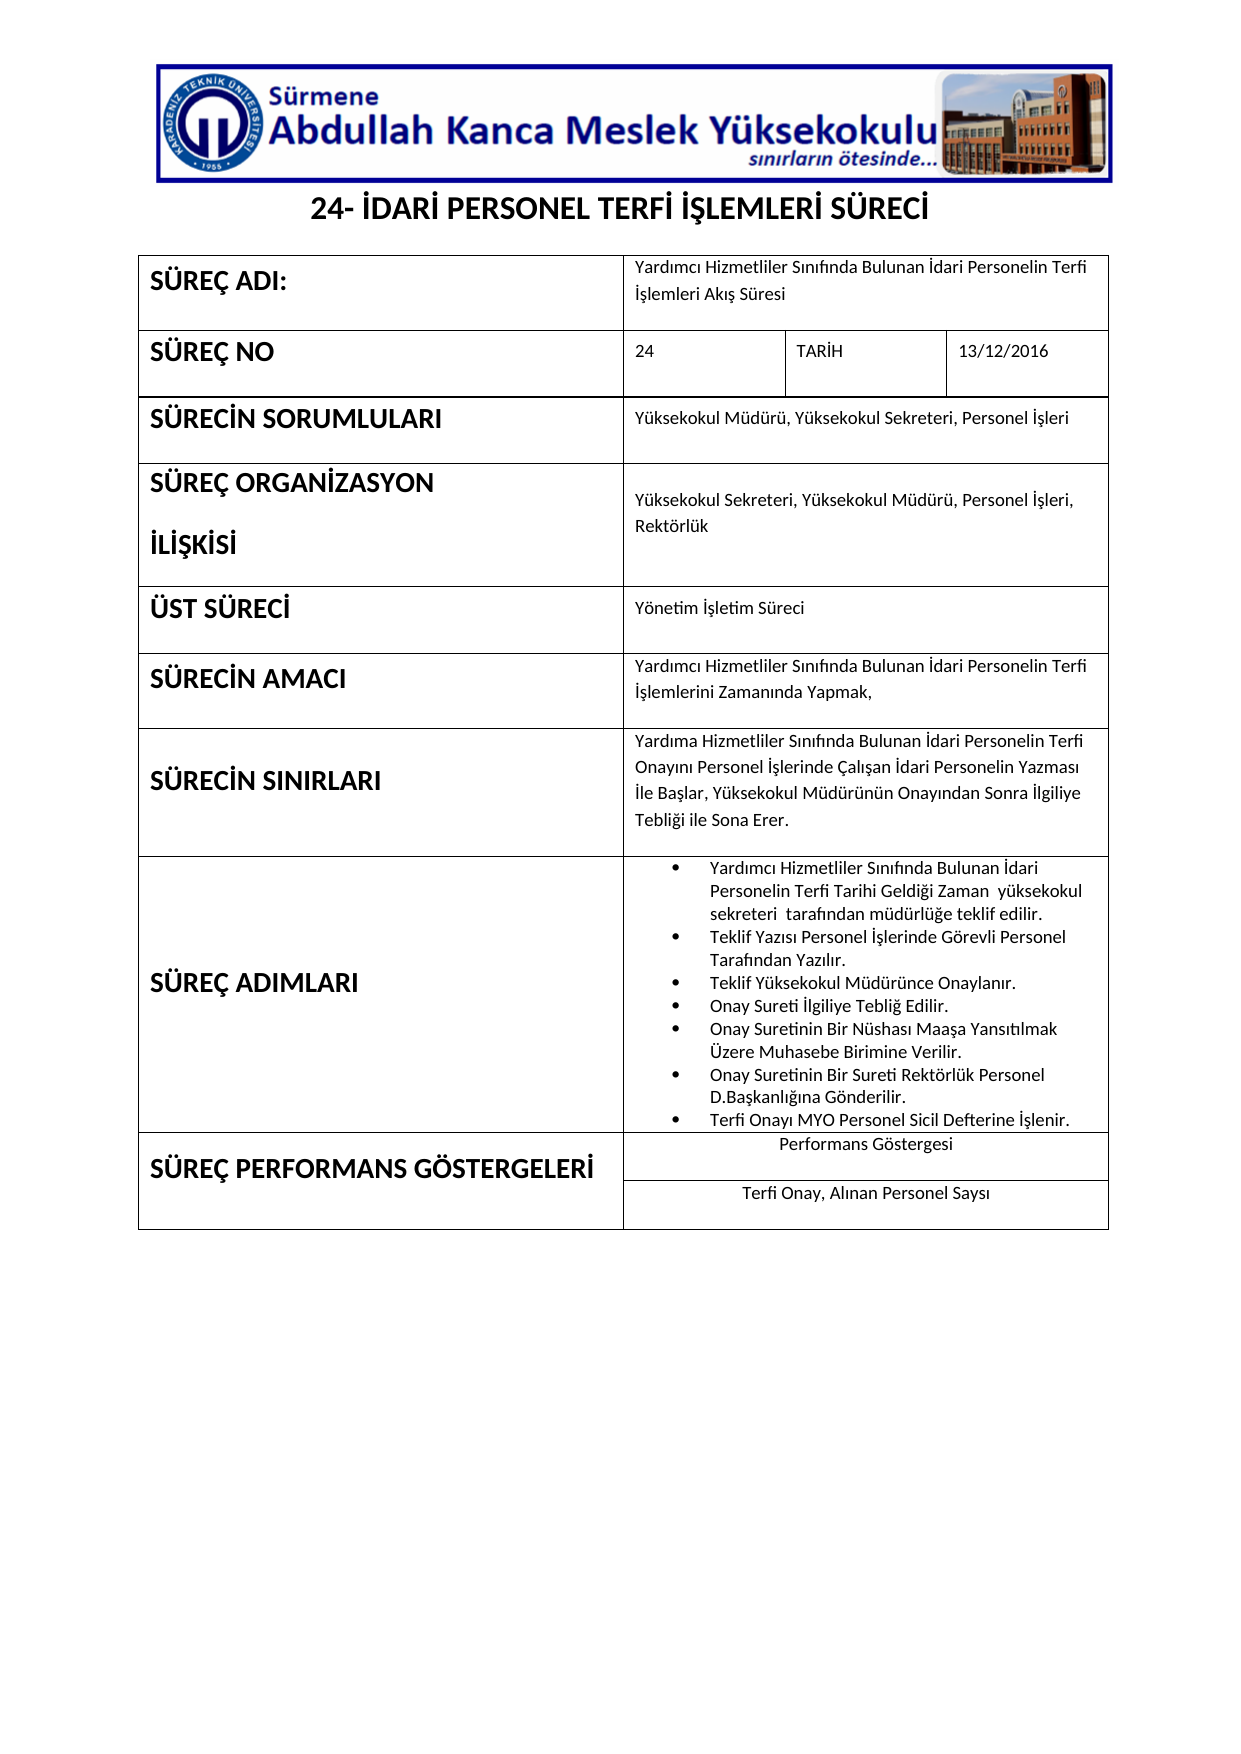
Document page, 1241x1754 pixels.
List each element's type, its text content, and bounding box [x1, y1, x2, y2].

table_header SÜREÇ ADI: [139, 256, 623, 330]
table_cell Yardımcı Hizmetliler Sınıfında Bulunan İdari Personelin Terfi Tarihi Geldiği Zaman yüksekokul sekreteri tarafından müdürlüğe teklif edilir. Teklif Yazısı Personel İşlerinde Görevli Personel Tarafından Yazılır. Teklif Yüksekokul Müdürünce Onaylanır. Onay Sureti İlgiliye Tebliğ Edilir. Onay Suretinin Bir Nüshası Maaşa Yansıtılmak Üzere Muhasebe Birimine Verilir. Onay Suretinin Bir Sureti Rektörlük Personel D.Başkanlığına Gönderilir. Terfi Onayı MYO Personel Sicil Defterine İşlenir. [624, 857, 1108, 1132]
picture [150, 59, 1124, 187]
table_cell 13/12/2016 [947, 331, 1108, 396]
table_cell 24 [624, 331, 785, 396]
table_cell SÜREÇ NO [139, 331, 623, 396]
table_cell Performans Göstergesi [624, 1133, 1108, 1180]
table_cell Yardımcı Hizmetliler Sınıfında Bulunan İdari Personelin Terfi İşlemlerini Zamanında Yapmak, [624, 654, 1108, 728]
table_cell SÜREÇ PERFORMANS GÖSTERGELERİ [139, 1133, 623, 1229]
table_cell Yardıma Hizmetliler Sınıfında Bulunan İdari Personelin Terfi Onayını Personel İşlerinde Çalışan İdari Personelin Yazması İle Başlar, Yüksekokul Müdürünün Onayından Sonra İlgiliye Tebliği ile Sona Erer. [624, 729, 1108, 856]
table_cell SÜREÇ ADIMLARI [139, 857, 623, 1132]
table_cell SÜRECİN SINIRLARI [139, 729, 623, 856]
table_cell SÜRECİN AMACI [139, 654, 623, 728]
text 24- İDARİ PERSONEL TERFİ İŞLEMLERİ SÜRECİ [150, 187, 1090, 228]
table_cell SÜRECİN SORUMLULARI [139, 398, 623, 463]
table_cell Yüksekokul Sekreteri, Yüksekokul Müdürü, Personel İşleri, Rektörlük [624, 464, 1108, 586]
table_cell Terfi Onay, Alınan Personel Saysı [624, 1181, 1108, 1229]
table_cell SÜREÇ ORGANİZASYON İLİŞKİSİ [139, 464, 623, 586]
table_cell Yönetim İşletim Süreci [624, 587, 1108, 653]
table_cell TARİH [786, 331, 946, 396]
table_header Yardımcı Hizmetliler Sınıfında Bulunan İdari Personelin Terfi İşlemleri Akış Süresi [624, 256, 1108, 330]
table_cell Yüksekokul Müdürü, Yüksekokul Sekreteri, Personel İşleri [624, 398, 1108, 463]
table_cell ÜST SÜRECİ [139, 587, 623, 653]
